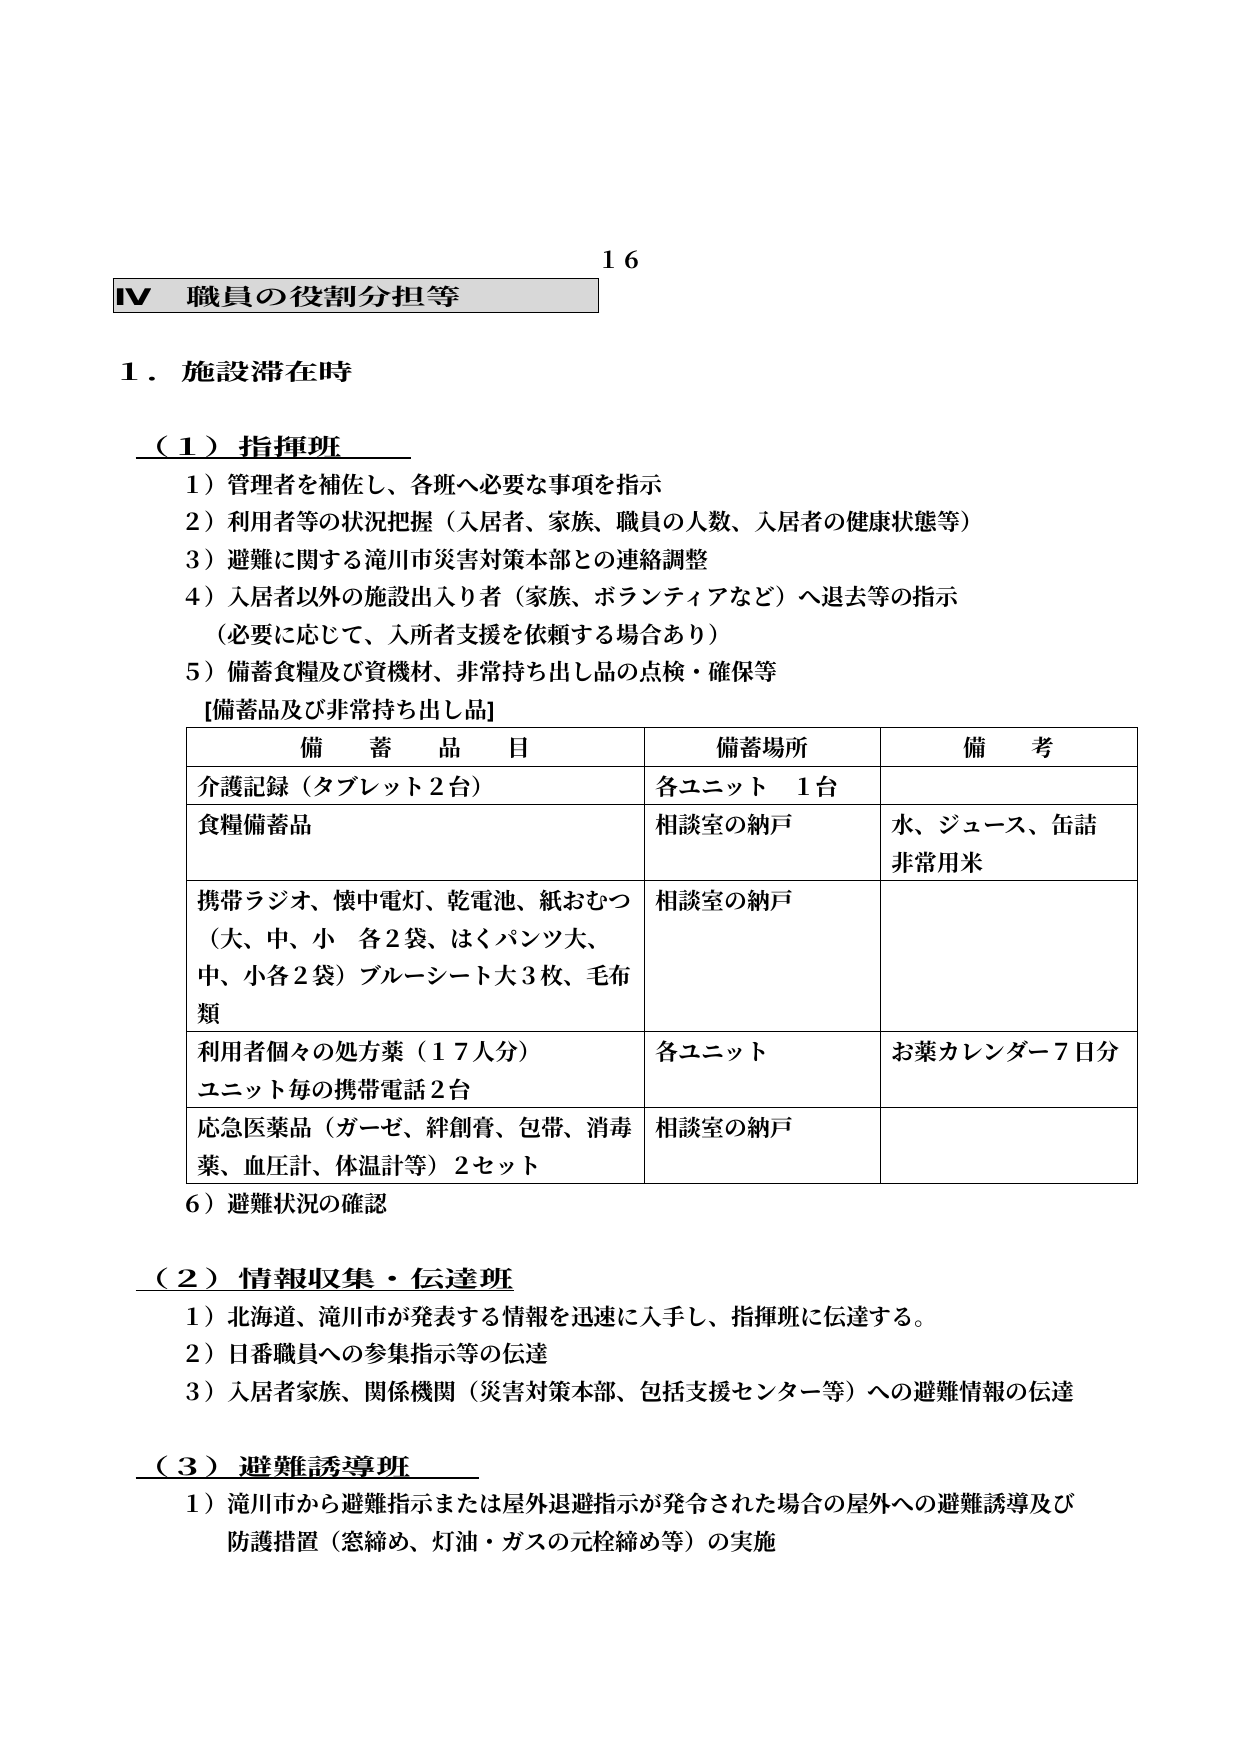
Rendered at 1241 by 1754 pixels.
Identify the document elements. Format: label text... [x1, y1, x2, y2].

text ３）避難に関する滝川市災害対策本部との連絡調整 [112, 539, 1128, 577]
table_header 備 蓄 品 目 [187, 728, 644, 766]
table_cell 水、ジュース、缶詰 非常用米 [881, 805, 1137, 880]
table_header 備蓄場所 [645, 728, 880, 766]
text ５）備蓄食糧及び資機材、非常持ち出し品の点検・確保等 [112, 652, 1128, 689]
text １）北海道、滝川市が発表する情報を迅速に入手し、指揮班に伝達する。 [112, 1297, 1128, 1334]
table_cell 食糧備蓄品 [187, 805, 644, 880]
text ２）利用者等の状況把握（入居者、家族、職員の人数、入居者の健康状態等） [112, 502, 1128, 539]
text 防護措置（窓締め、灯油・ガスの元栓締め等）の実施 [112, 1522, 1128, 1559]
table_cell 相談室の納戸 [645, 881, 880, 1031]
table_cell 応急医薬品（ガーゼ、絆創膏、包帯、消毒薬、血圧計、体温計等）２セット [187, 1108, 644, 1183]
text ２）日番職員への参集指示等の伝達 [112, 1334, 1128, 1372]
text ６）避難状況の確認 [112, 1184, 1128, 1222]
text １）管理者を補佐し、各班へ必要な事項を指示 [112, 464, 1128, 502]
table_cell お薬カレンダー７日分 [881, 1032, 1137, 1107]
text Ⅳ 職員の役割分担等 [112, 277, 1128, 314]
text ４）入居者以外の施設出入り者（家族、ボランティアなど）へ退去等の指示 [112, 577, 1128, 614]
text （３）避難誘導班 [112, 1447, 1128, 1484]
table_cell 相談室の納戸 [645, 1108, 880, 1183]
table_cell 利用者個々の処方薬（１７人分） ユニット毎の携帯電話２台 [187, 1032, 644, 1107]
text ３）入居者家族、関係機関（災害対策本部、包括支援センター等）への避難情報の伝達 [112, 1372, 1128, 1409]
table_cell 介護記録（タブレット２台） [187, 767, 644, 804]
text １．施設滞在時 [112, 352, 1128, 389]
text [備蓄品及び非常持ち出し品] [112, 689, 1128, 727]
table_cell 携帯ラジオ、懐中電灯、乾電池、紙おむつ （大、中、小 各２袋、はくパンツ大、中、小各２袋）ブルーシート大３枚、毛布類 [187, 881, 644, 1031]
text １６ [112, 239, 1128, 277]
text （２）情報収集・伝達班 [112, 1259, 1128, 1297]
table_cell 各ユニット [645, 1032, 880, 1107]
text １）滝川市から避難指示または屋外退避指示が発令された場合の屋外への避難誘導及び [112, 1484, 1128, 1522]
table_cell 各ユニット １台 [645, 767, 880, 804]
table_cell [881, 1108, 1137, 1183]
table_cell [881, 767, 1137, 804]
table_cell [881, 881, 1137, 1031]
table_header 備 考 [881, 728, 1137, 766]
text （必要に応じて、入所者支援を依頼する場合あり） [112, 614, 1128, 652]
table_cell 相談室の納戸 [645, 805, 880, 880]
text （１）指揮班 [112, 427, 1128, 464]
